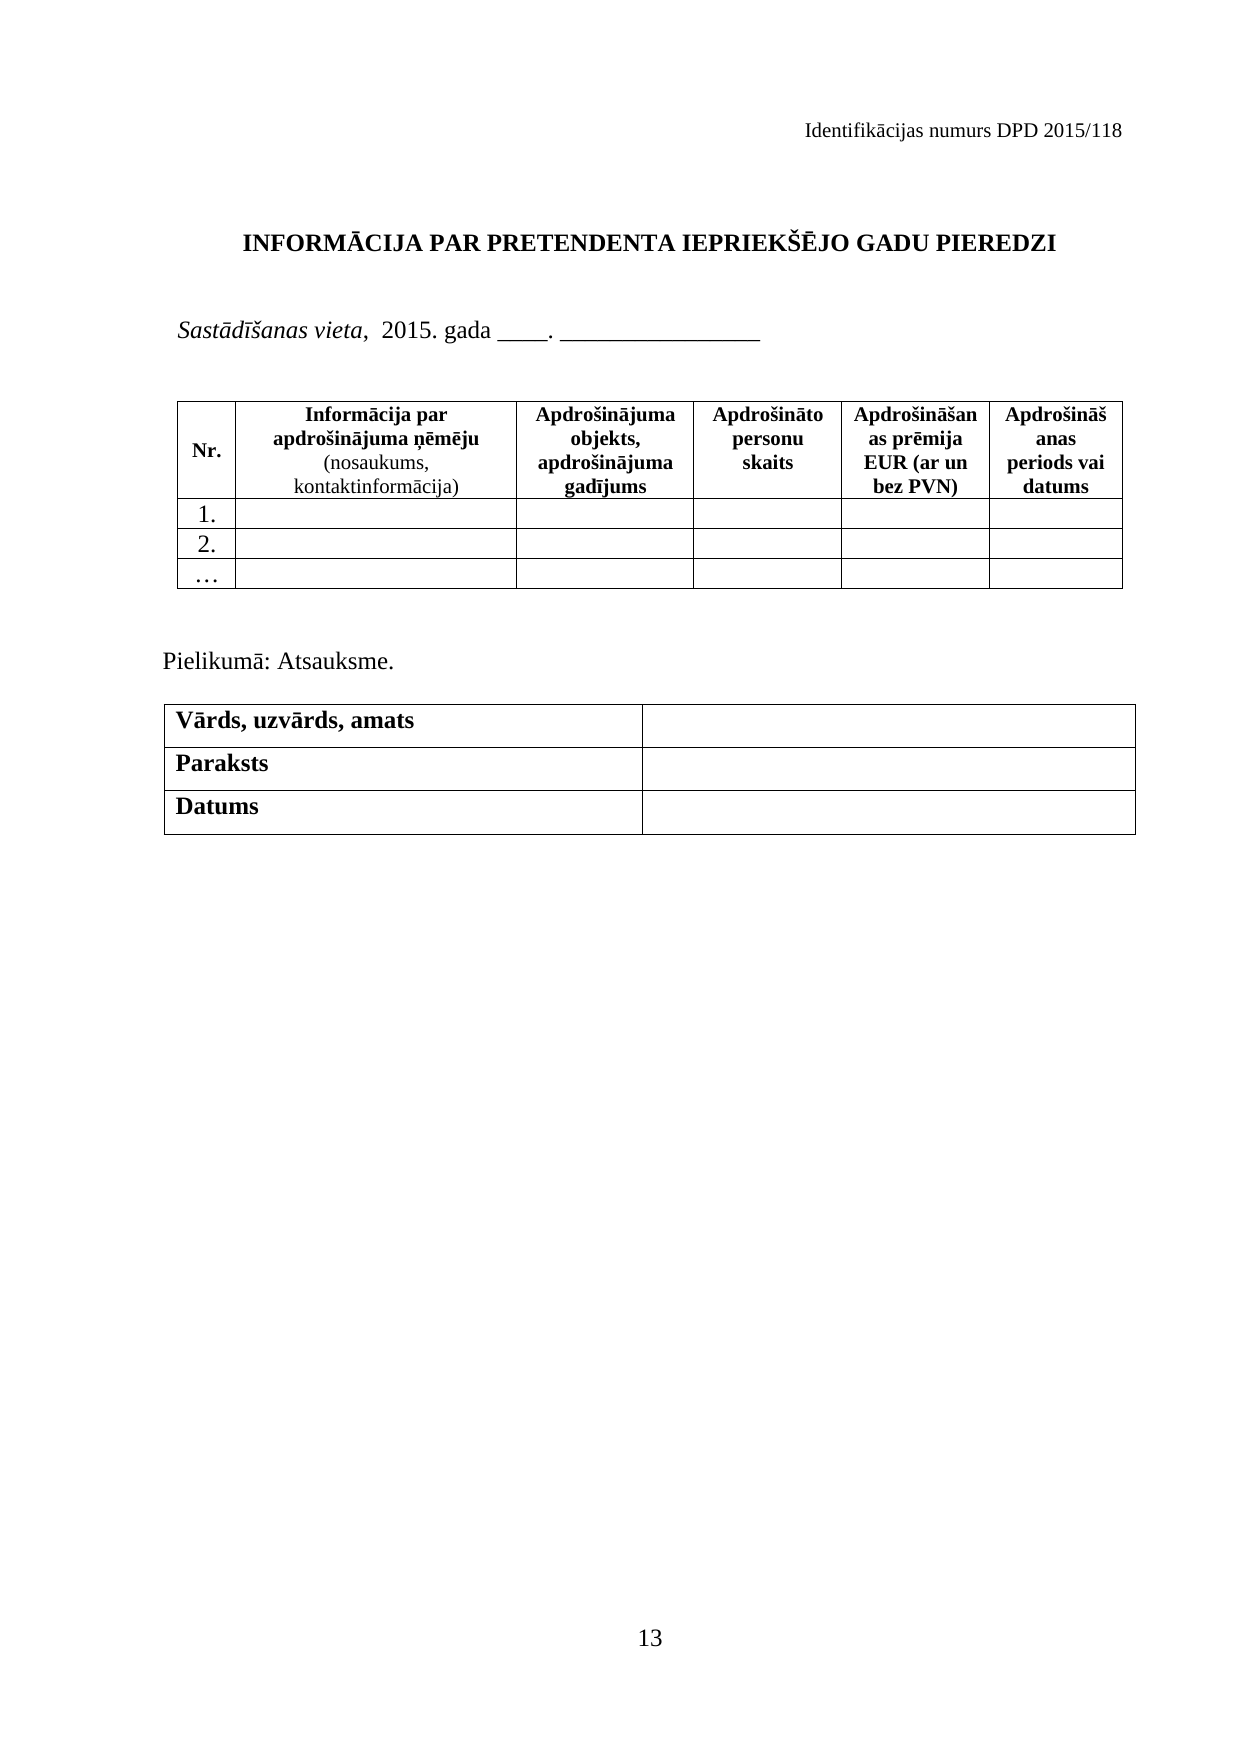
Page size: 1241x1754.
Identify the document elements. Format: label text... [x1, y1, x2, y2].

table_cell [236, 559, 516, 588]
table_cell [517, 529, 693, 558]
table_header Nr. [178, 402, 235, 498]
table_cell [842, 559, 989, 588]
table_cell [236, 499, 516, 528]
table_cell 1. [178, 499, 235, 528]
table_header Apdrošināšanas periods vai datums [990, 402, 1122, 498]
table_cell [694, 529, 841, 558]
table_cell [842, 529, 989, 558]
table_header [643, 705, 1135, 747]
table_cell [694, 499, 841, 528]
table_cell [517, 559, 693, 588]
text Pielikumā: Atsauksme. [162, 646, 1122, 675]
table_cell [842, 499, 989, 528]
table_header Informācija par apdrošinājuma ņēmēju (nosaukums, kontaktinformācija) [236, 402, 516, 498]
table_cell 2. [178, 529, 235, 558]
subtitle Identifikācijas numurs DPD 2015/118 [177, 118, 1122, 142]
table_cell [990, 529, 1122, 558]
table_cell … [178, 559, 235, 588]
table_cell Datums [165, 791, 642, 834]
table_header Vārds, uzvārds, amats [165, 705, 642, 747]
table_header Apdrošinājuma objekts, apdrošinājuma gadījums [517, 402, 693, 498]
table_cell [517, 499, 693, 528]
text Sastādīšanas vieta, 2015. gada ____. ________________ [177, 315, 1122, 343]
table_cell [643, 748, 1135, 790]
table_cell [643, 791, 1135, 834]
table_cell [990, 499, 1122, 528]
table_header Apdrošināšanas prēmija EUR (ar un bez PVN) [842, 402, 989, 498]
text INFORMĀCIJA PAR PRETENDENTA IEPRIEKŠĒJO GADU PIEREDZI [177, 228, 1122, 257]
table_cell [694, 559, 841, 588]
table_cell [236, 529, 516, 558]
table_cell Paraksts [165, 748, 642, 790]
table_header Apdrošināto personu skaits [694, 402, 841, 498]
table_cell [990, 559, 1122, 588]
